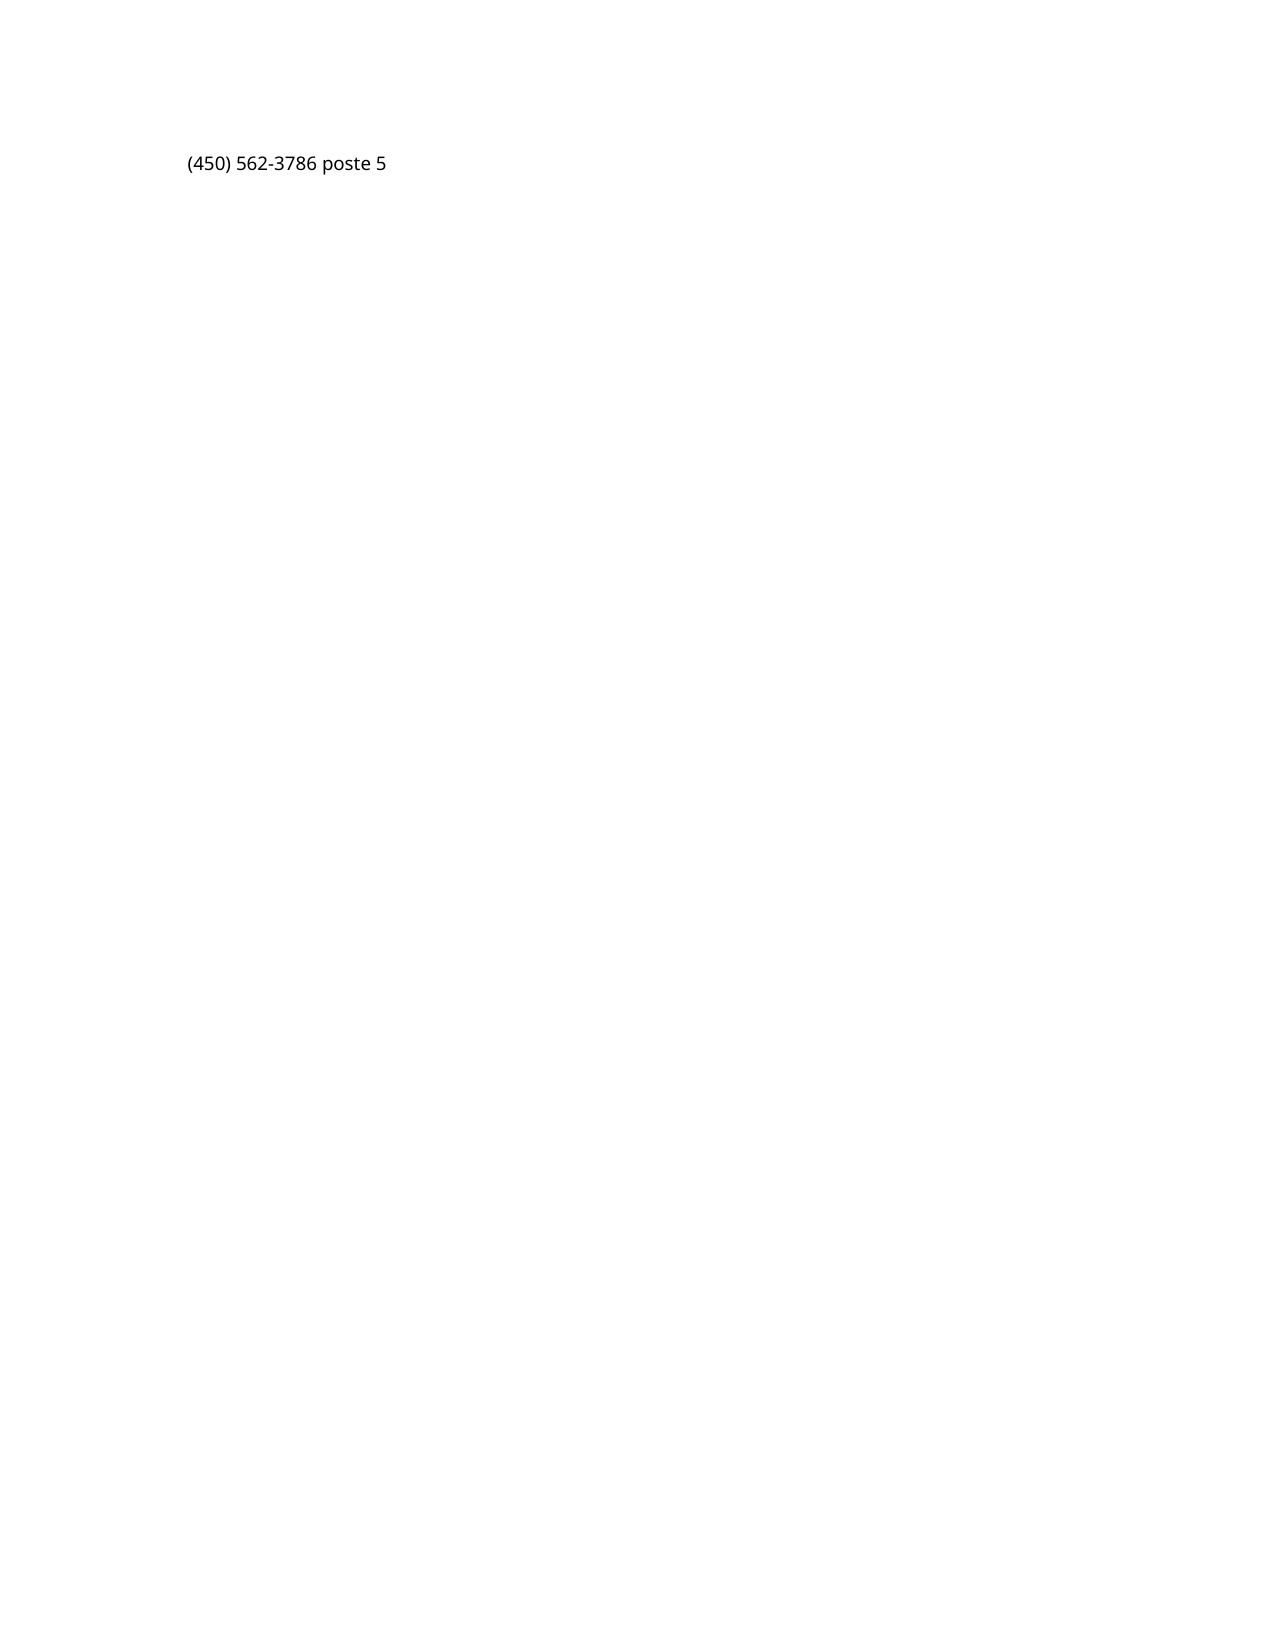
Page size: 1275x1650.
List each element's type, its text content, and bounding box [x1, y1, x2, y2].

text (450) 562-3786 poste 5 [187, 150, 1087, 176]
